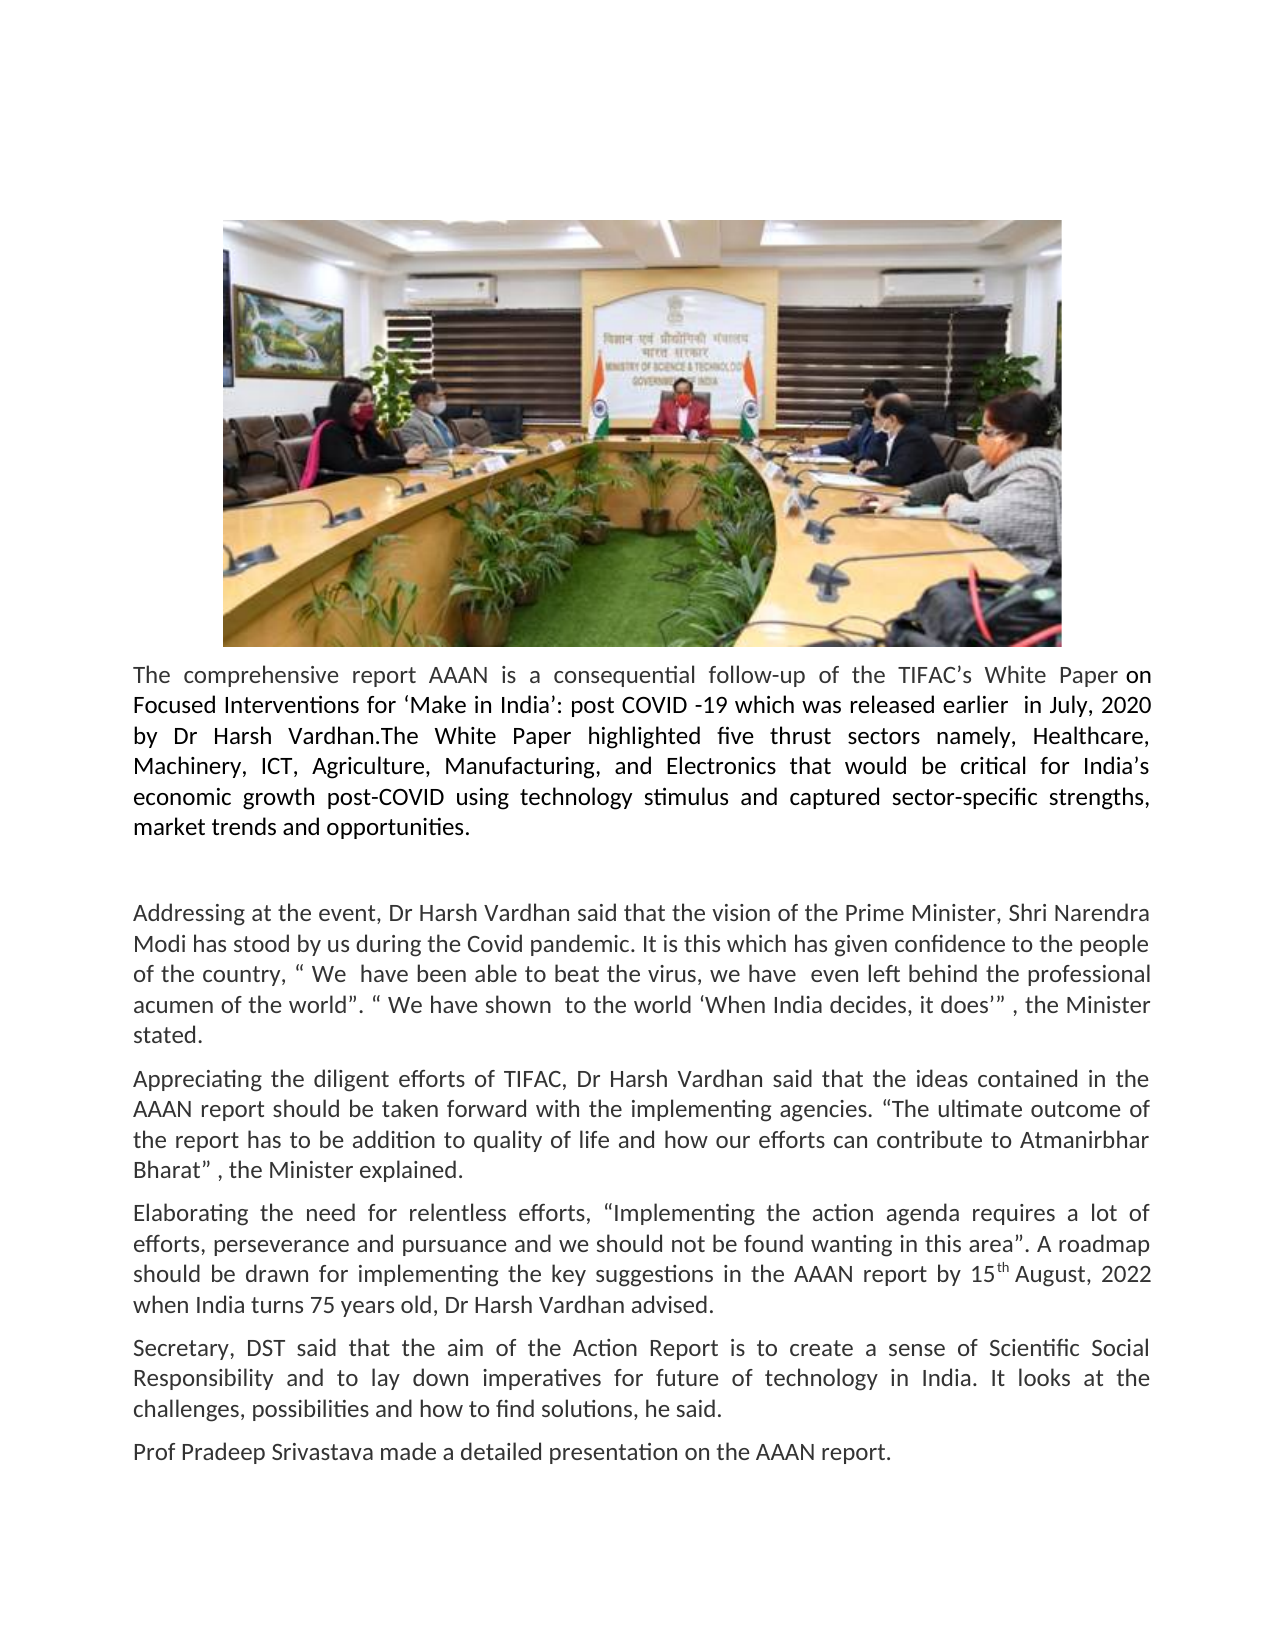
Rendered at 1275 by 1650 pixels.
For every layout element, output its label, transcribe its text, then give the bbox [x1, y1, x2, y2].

text Addressing at the event, Dr Harsh Vardhan said that the vision of the Prime Minister, Shri Narendra Modi has stood by us during the Covid pandemic. It is this which has given confidence to the people of the country, “ We have been able to beat the virus, we have even left behind the professional acumen of the world”. “ We have shown to the world ‘When India decides, it does’” , the Minister stated. [133, 898, 1152, 1050]
text The comprehensive report AAAN is a consequential follow-up of the TIFAC’s White Paper on Focused Interventions for ‘Make in India’: post COVID -19 which was released earlier in July, 2020 by Dr Harsh Vardhan.The White Paper highlighted five thrust sectors namely, Healthcare, Machinery, ICT, Agriculture, Manufacturing, and Electronics that would be critical for India’s economic growth post-COVID using technology stimulus and captured sector-specific strengths, market trends and opportunities. [133, 659, 1152, 842]
text Appreciating the diligent efforts of TIFAC, Dr Harsh Vardhan said that the ideas contained in the AAAN report should be taken forward with the implementing agencies. “The ultimate outcome of the report has to be addition to quality of life and how our efforts can contribute to Atmanirbhar Bharat” , the Minister explained. [133, 1063, 1152, 1185]
picture [223, 220, 1062, 647]
text Secretary, DST said that the aim of the Action Report is to create a sense of Scientific Social Responsibility and to lay down imperatives for future of technology in India. It looks at the challenges, possibilities and how to find solutions, he said. [133, 1332, 1152, 1423]
text Elaborating the need for relentless efforts, “Implementing the action agenda requires a lot of efforts, perseverance and pursuance and we should not be found wanting in this area”. A roadmap should be drawn for implementing the key suggestions in the AAAN report by 15th August, 2022 when India turns 75 years old, Dr Harsh Vardhan advised. [133, 1197, 1152, 1319]
text Prof Pradeep Srivastava made a detailed presentation on the AAAN report. [133, 1436, 1152, 1466]
